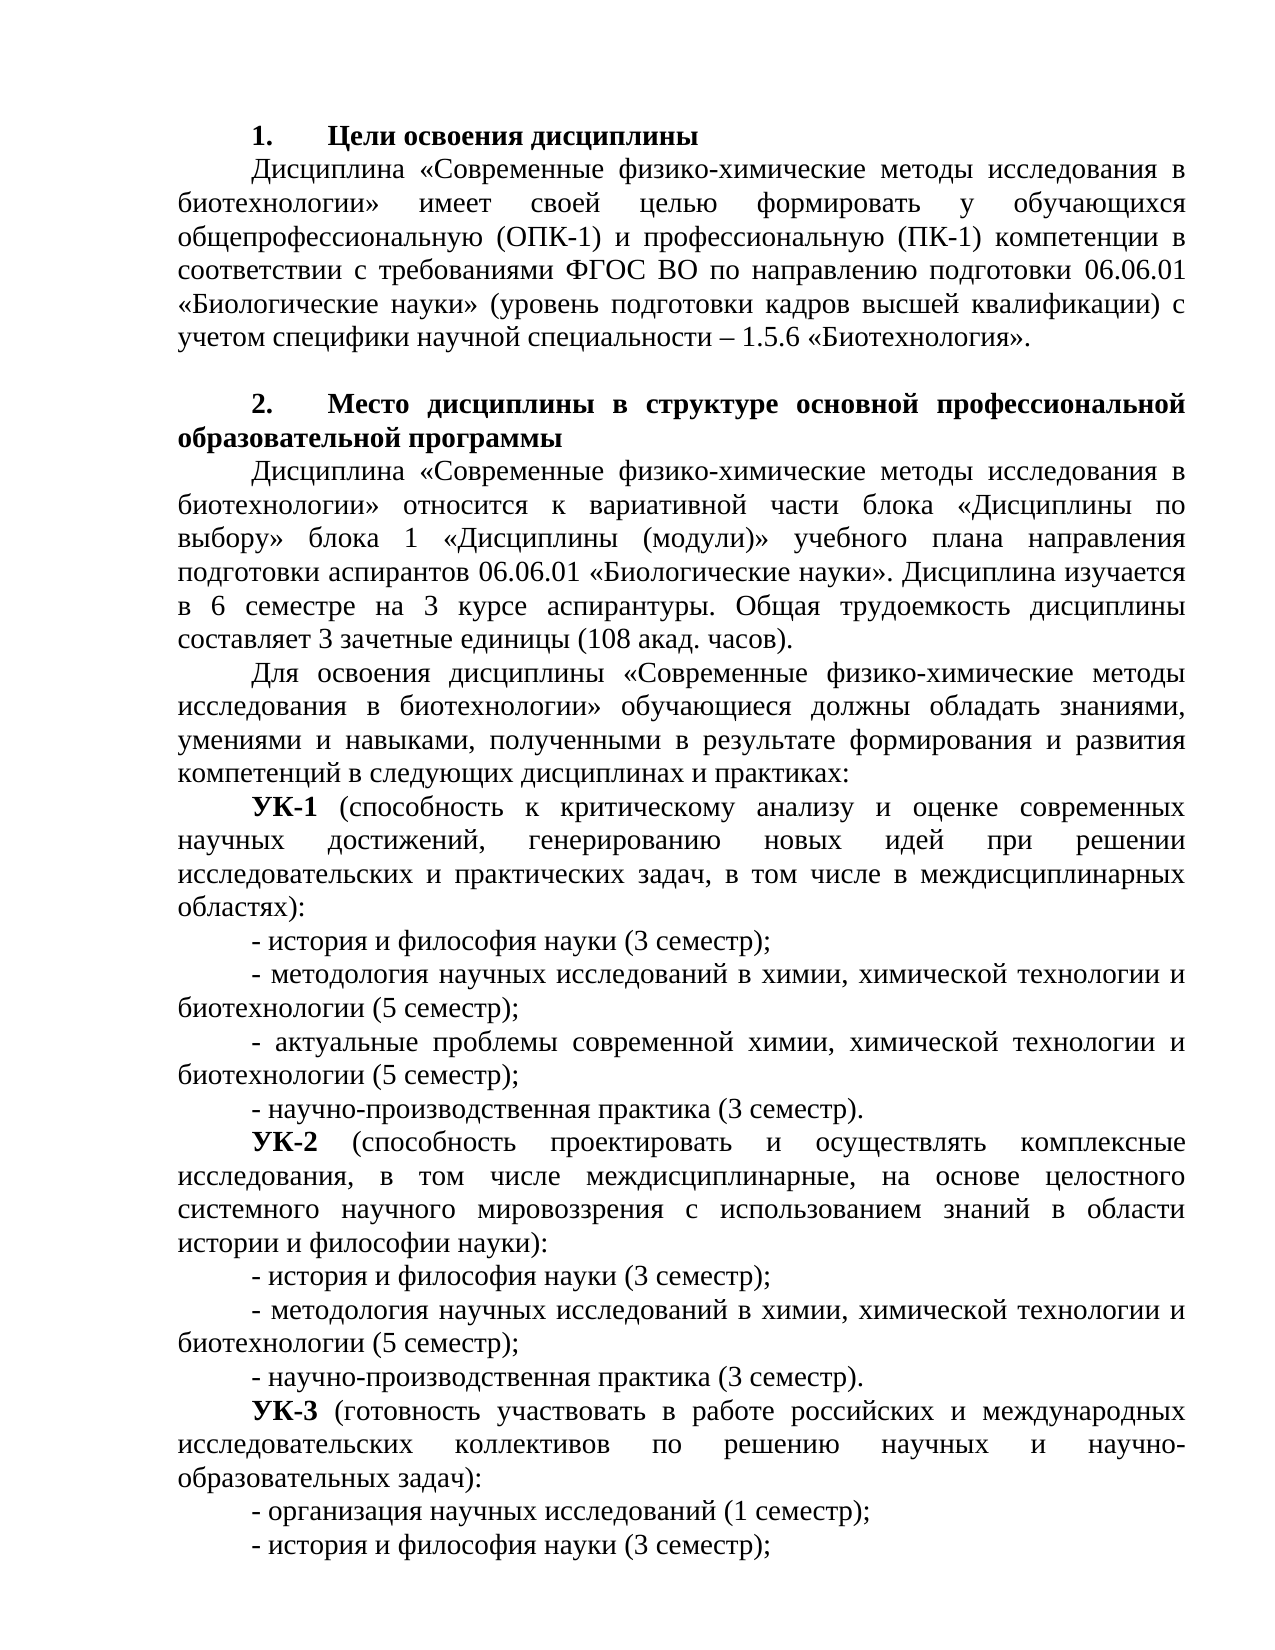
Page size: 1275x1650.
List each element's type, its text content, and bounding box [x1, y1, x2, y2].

text - история и философия науки (3 семестр); [177, 923, 1186, 957]
text - методология научных исследований в химии, химической технологии и биотехнологии (5 семестр); [177, 957, 1186, 1024]
text УК-1 (способность к критическому анализу и оценке современных научных достижений, генерированию новых идей при решении исследовательских и практических задач, в том числе в междисциплинарных областях): [177, 789, 1186, 923]
text - методология научных исследований в химии, химической технологии и биотехнологии (5 семестр); [177, 1292, 1186, 1359]
list Место дисциплины в структуре основной профессиональной образовательной программы [177, 386, 1186, 453]
text - история и философия науки (3 семестр); [177, 1527, 1186, 1560]
text - научно-производственная практика (3 семестр). [177, 1359, 1186, 1393]
text Дисциплина «Современные физико-химические методы исследования в биотехнологии» относится к вариативной части блока «Дисциплины по выбору» блока 1 «Дисциплины (модули)» учебного плана направления подготовки аспирантов 06.06.01 «Биологические науки». Дисциплина изучается в 6 семестре на 3 курсе аспирантуры. Общая трудоемкость дисциплины составляет 3 зачетные единицы (108 акад. часов). [177, 453, 1186, 655]
text Для освоения дисциплины «Современные физико-химические методы исследования в биотехнологии» обучающиеся должны обладать знаниями, умениями и навыками, полученными в результате формирования и развития компетенций в следующих дисциплинах и практиках: [177, 655, 1186, 789]
text - научно-производственная практика (3 семестр). [177, 1091, 1186, 1124]
text УК-3 (готовность участвовать в работе российских и международных исследовательских коллективов по решению научных и научно-образовательных задач): [177, 1393, 1186, 1493]
list Цели освоения дисциплины [251, 118, 1186, 152]
text - организация научных исследований (1 семестр); [177, 1493, 1186, 1527]
text УК-2 (способность проектировать и осуществлять комплексные исследования, в том числе междисциплинарные, на основе целостного системного научного мировоззрения с использованием знаний в области истории и философии науки): [177, 1124, 1186, 1258]
text Дисциплина «Современные физико-химические методы исследования в биотехнологии» имеет своей целью формировать у обучающихся общепрофессиональную (ОПК-1) и профессиональную (ПК-1) компетенции в соответствии с требованиями ФГОС ВО по направлению подготовки 06.06.01 «Биологические науки» (уровень подготовки кадров высшей квалификации) с учетом специфики научной специальности – 1.5.6 «Биотехнология». [177, 152, 1186, 353]
text - актуальные проблемы современной химии, химической технологии и биотехнологии (5 семестр); [177, 1024, 1186, 1091]
text - история и философия науки (3 семестр); [177, 1258, 1186, 1292]
